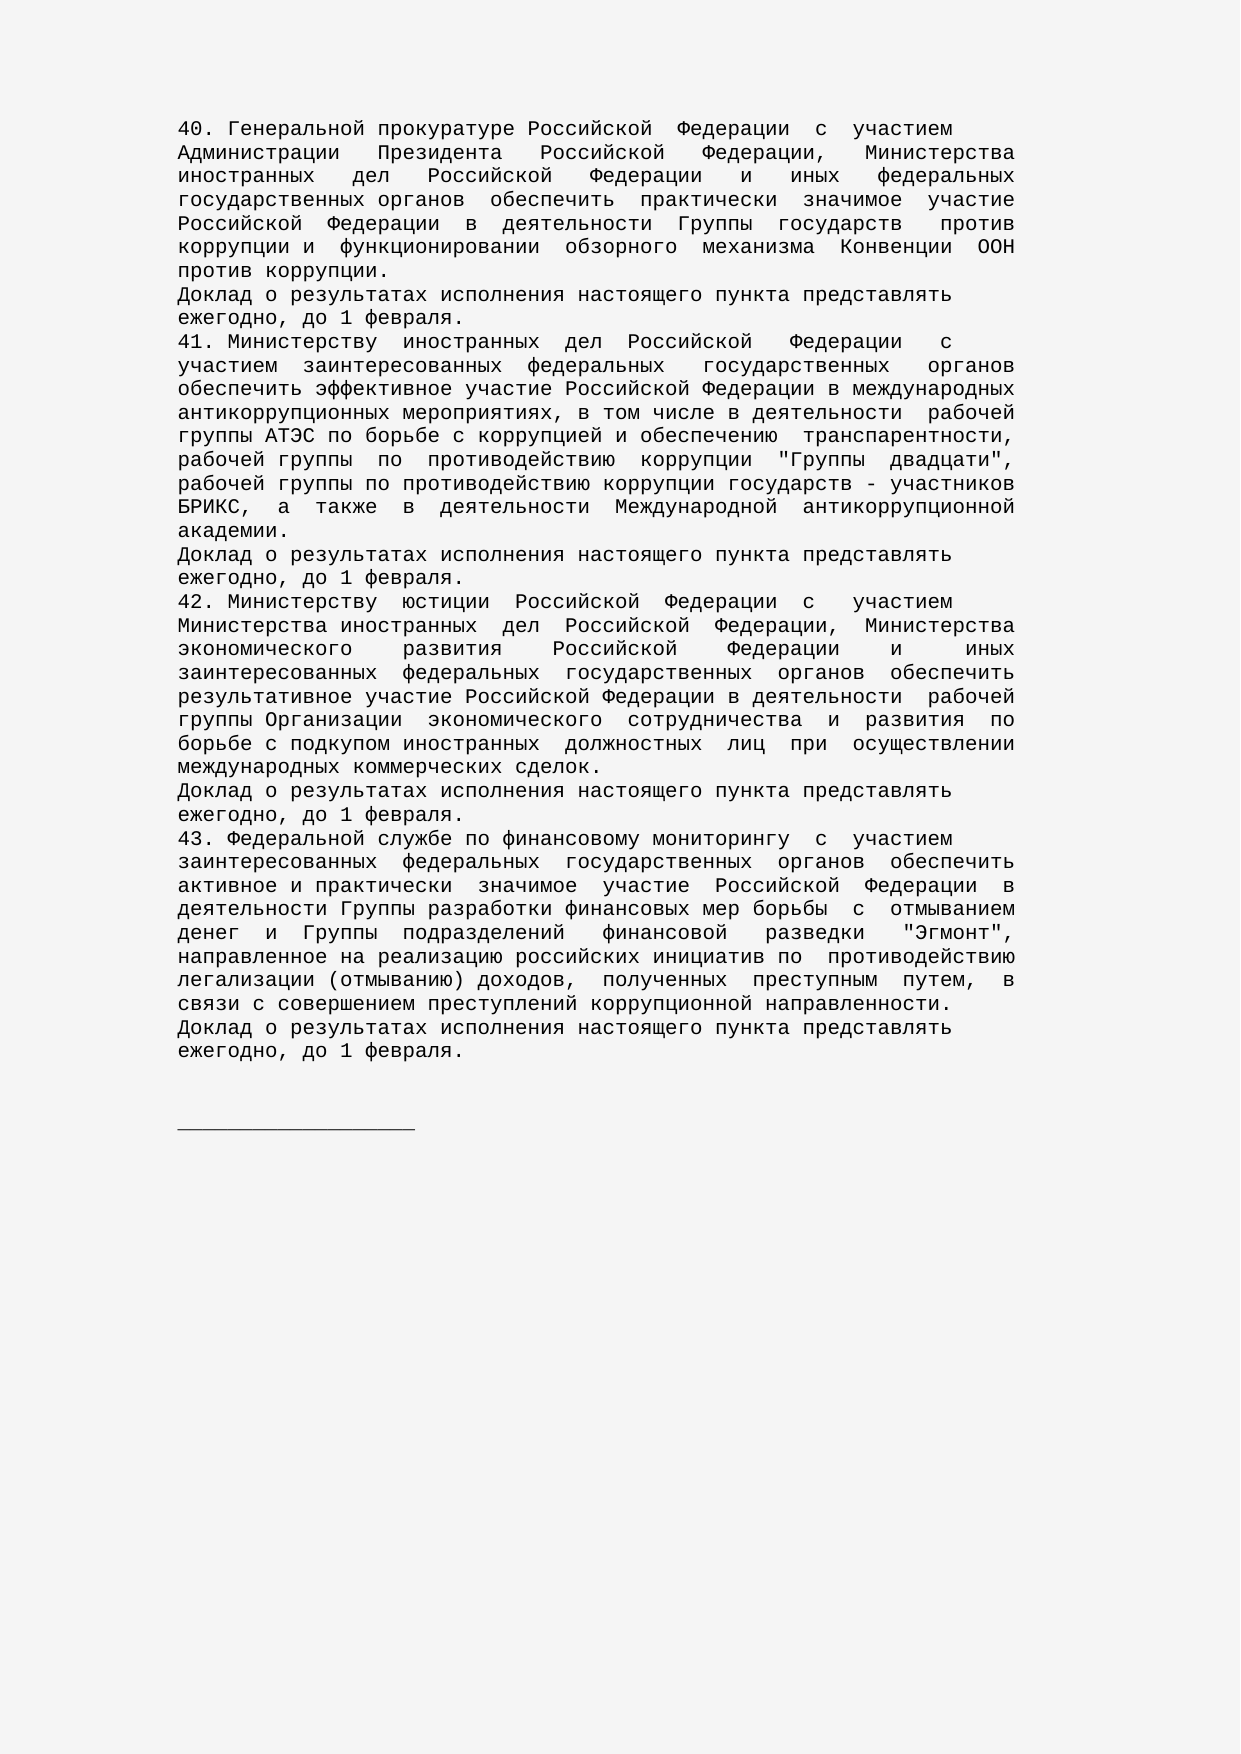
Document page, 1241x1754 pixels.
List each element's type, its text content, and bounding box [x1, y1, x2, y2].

text заинтересованных федеральных государственных органов обеспечить [177, 851, 1152, 875]
text активное и практически значимое участие Российской Федерации в [177, 875, 1152, 898]
text международных коммерческих сделок. [177, 757, 1152, 780]
text иностранных дел Российской Федерации и иных федеральных [177, 165, 1152, 189]
text 42. Министерству юстиции Российской Федерации с участием [177, 591, 1152, 615]
text борьбе с подкупом иностранных должностных лиц при осуществлении [177, 733, 1152, 757]
text экономического развития Российской Федерации и иных [177, 638, 1152, 662]
text группы Организации экономического сотрудничества и развития по [177, 709, 1152, 733]
text 40. Генеральной прокуратуре Российской Федерации с участием [177, 118, 1152, 142]
text 41. Министерству иностранных дел Российской Федерации с [177, 331, 1152, 354]
text Доклад о результатах исполнения настоящего пункта представлять [177, 544, 1152, 567]
text ежегодно, до 1 февраля. [177, 567, 1152, 591]
text Доклад о результатах исполнения настоящего пункта представлять [177, 1017, 1152, 1040]
text ___________________ [177, 1111, 1152, 1135]
text государственных органов обеспечить практически значимое участие [177, 189, 1152, 213]
text академии. [177, 520, 1152, 544]
text денег и Группы подразделений финансовой разведки "Эгмонт", [177, 922, 1152, 946]
text Доклад о результатах исполнения настоящего пункта представлять [177, 780, 1152, 804]
text заинтересованных федеральных государственных органов обеспечить [177, 662, 1152, 686]
text легализации (отмыванию) доходов, полученных преступным путем, в [177, 969, 1152, 993]
text ежегодно, до 1 февраля. [177, 804, 1152, 827]
text рабочей группы по противодействию коррупции "Группы двадцати", [177, 449, 1152, 473]
text связи с совершением преступлений коррупционной направленности. [177, 993, 1152, 1017]
text 43. Федеральной службе по финансовому мониторингу с участием [177, 827, 1152, 851]
text коррупции и функционировании обзорного механизма Конвенции ООН [177, 236, 1152, 260]
text Российской Федерации в деятельности Группы государств против [177, 213, 1152, 236]
text группы АТЭС по борьбе с коррупцией и обеспечению транспарентности, [177, 426, 1152, 449]
text участием заинтересованных федеральных государственных органов [177, 354, 1152, 378]
text ежегодно, до 1 февраля. [177, 1040, 1152, 1064]
text БРИКС, а также в деятельности Международной антикоррупционной [177, 496, 1152, 520]
text деятельности Группы разработки финансовых мер борьбы с отмыванием [177, 898, 1152, 922]
text направленное на реализацию российских инициатив по противодействию [177, 946, 1152, 969]
text Доклад о результатах исполнения настоящего пункта представлять [177, 284, 1152, 307]
text обеспечить эффективное участие Российской Федерации в международных [177, 378, 1152, 402]
text рабочей группы по противодействию коррупции государств - участников [177, 473, 1152, 496]
text Администрации Президента Российской Федерации, Министерства [177, 142, 1152, 165]
text Министерства иностранных дел Российской Федерации, Министерства [177, 615, 1152, 638]
text против коррупции. [177, 260, 1152, 284]
text результативное участие Российской Федерации в деятельности рабочей [177, 686, 1152, 709]
text антикоррупционных мероприятиях, в том числе в деятельности рабочей [177, 402, 1152, 426]
text ежегодно, до 1 февраля. [177, 307, 1152, 331]
